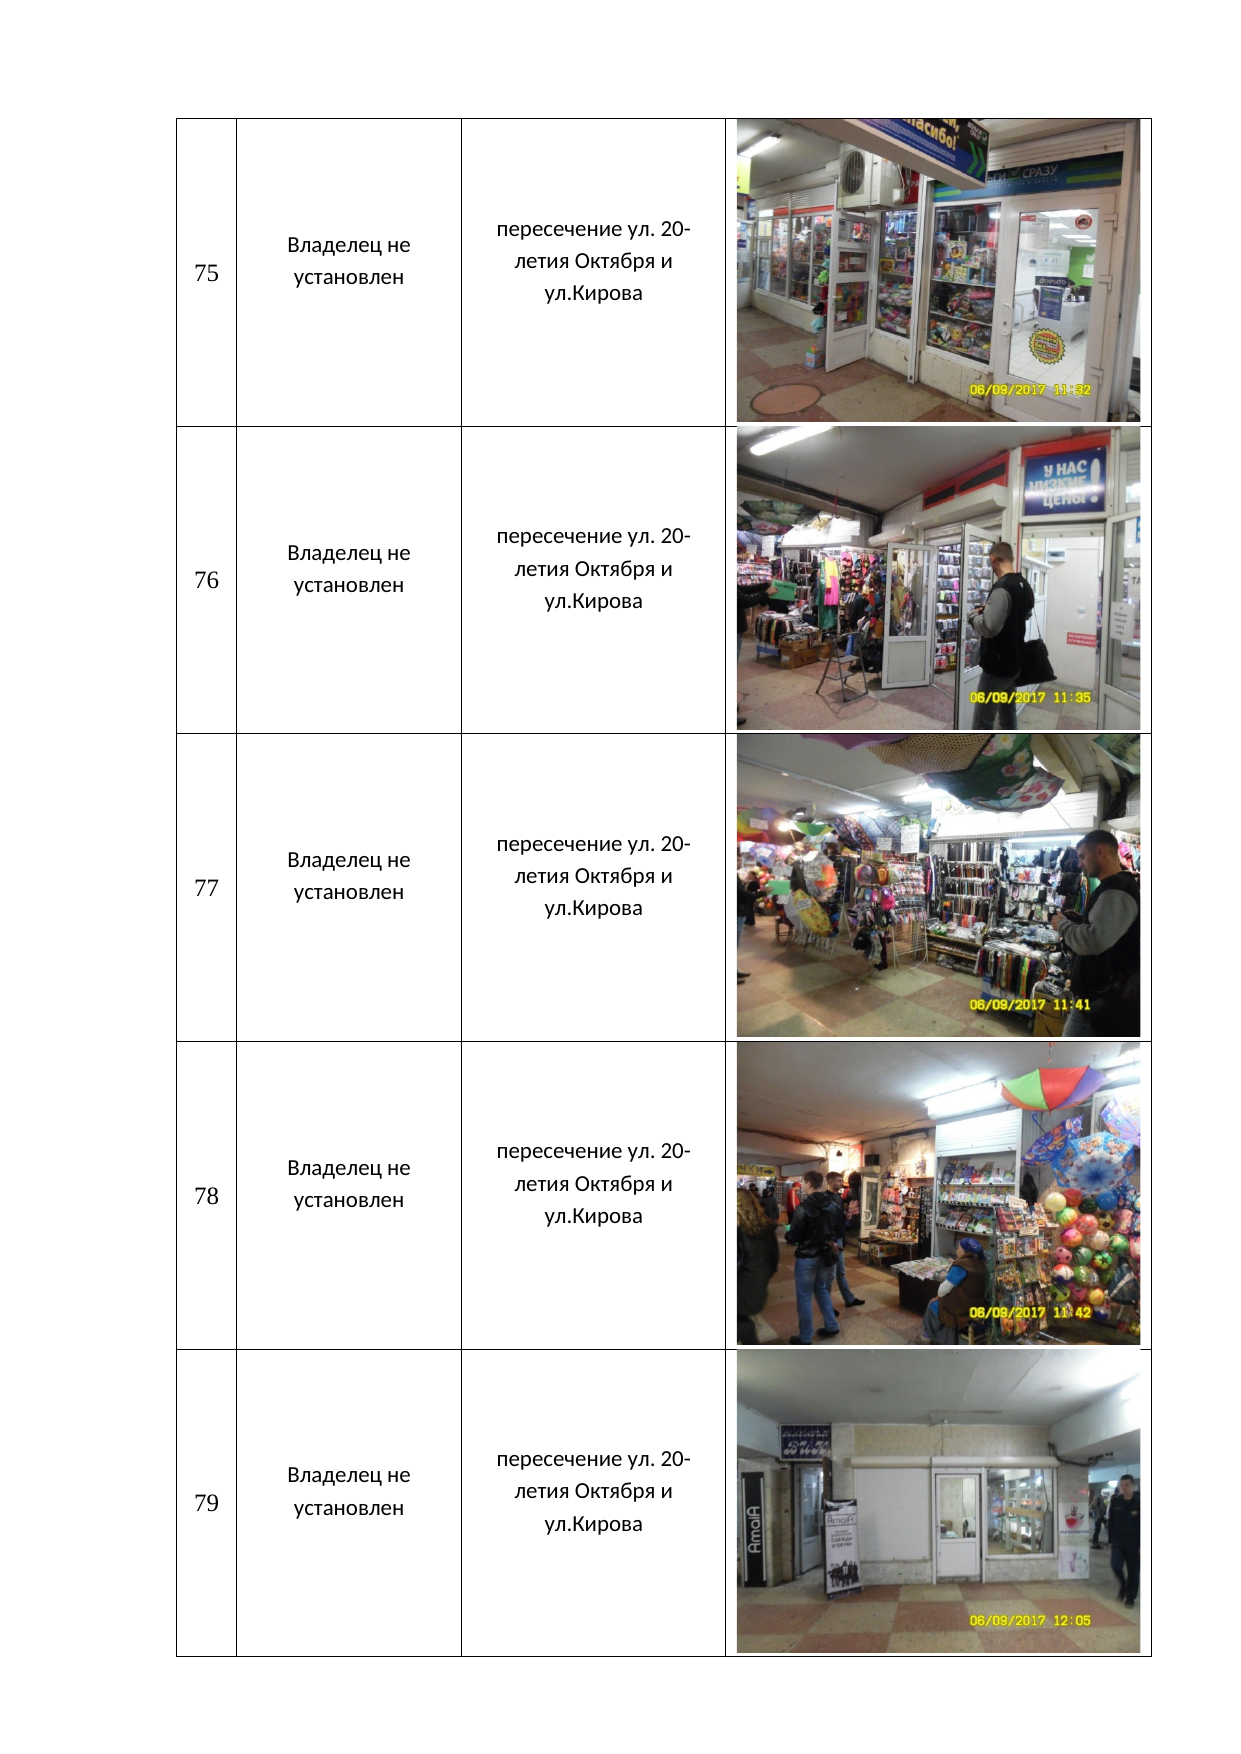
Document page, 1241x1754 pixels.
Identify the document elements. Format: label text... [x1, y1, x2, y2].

picture [736, 1042, 1141, 1345]
table_cell Владелец не установлен [237, 734, 461, 1041]
picture [736, 734, 1141, 1037]
picture [736, 1349, 1141, 1653]
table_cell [462, 119, 725, 426]
table_cell 79 [177, 1350, 236, 1656]
table_cell [726, 119, 1151, 426]
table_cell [237, 1350, 461, 1656]
picture [736, 119, 1141, 422]
table_cell [726, 427, 1151, 733]
table_cell 76 [177, 427, 236, 733]
table_cell 78 [177, 1042, 236, 1348]
table_cell пересечение ул. 20-летия Октября и ул.Кирова [462, 1042, 725, 1348]
table_cell [726, 734, 1151, 1041]
table_cell Владелец не установлен [237, 1042, 461, 1348]
table_cell 75 [177, 119, 236, 426]
table_cell пересечение ул. 20-летия Октября и ул.Кирова [462, 427, 725, 733]
table_cell пересечение ул. 20-летия Октября и ул.Кирова [462, 734, 725, 1041]
table_cell 77 [177, 734, 236, 1041]
picture [736, 426, 1141, 730]
table_cell Владелец не установлен [237, 427, 461, 733]
table_cell [726, 1042, 1151, 1348]
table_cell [462, 1350, 725, 1656]
table_cell [726, 1350, 1151, 1656]
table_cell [237, 119, 461, 426]
